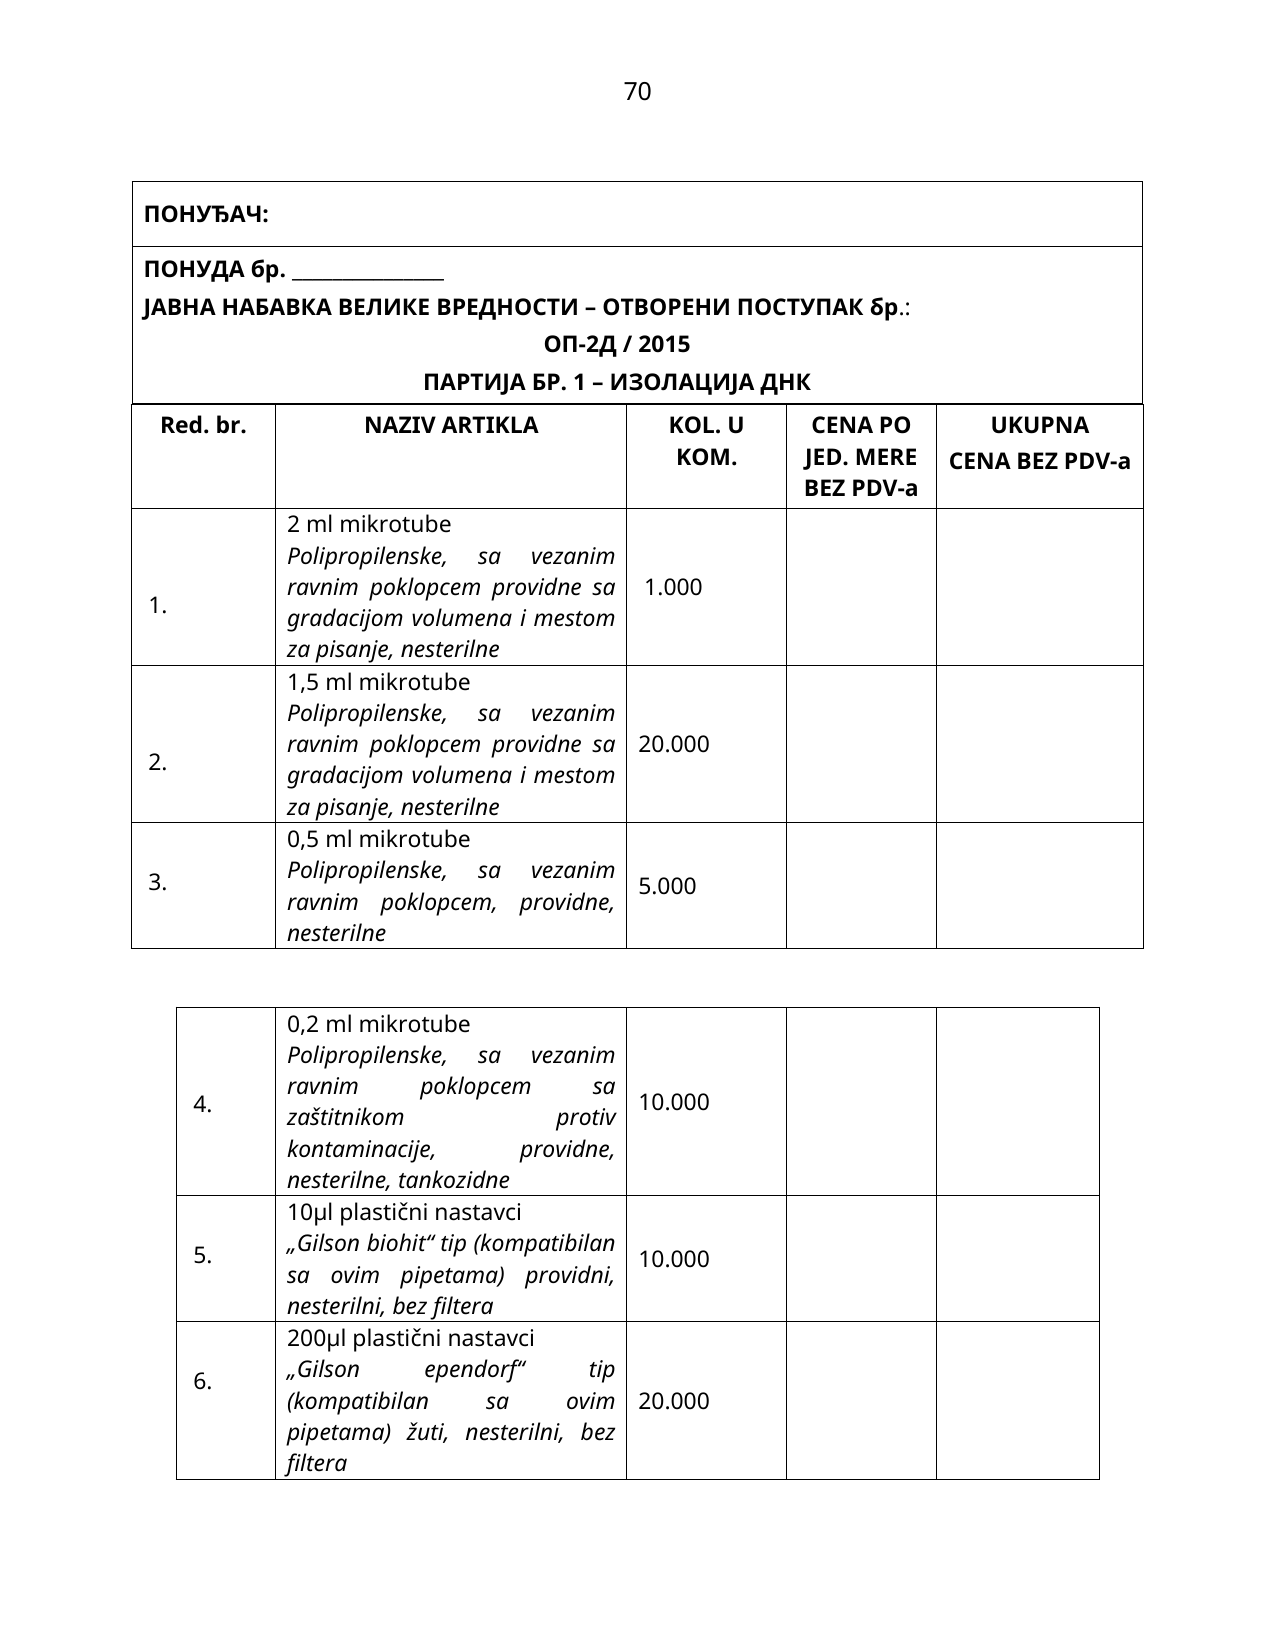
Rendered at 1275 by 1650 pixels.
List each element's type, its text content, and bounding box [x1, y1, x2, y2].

table_cell [937, 823, 1143, 948]
table_cell [787, 666, 936, 822]
table_cell 20.000 [627, 666, 786, 822]
table_cell [937, 1322, 1099, 1478]
table_cell [787, 1322, 936, 1478]
table_cell 2. [132, 666, 275, 822]
table_cell 10.000 [627, 1196, 786, 1321]
table_cell 1.000 [627, 509, 786, 665]
table_cell [937, 1196, 1099, 1321]
table_header [937, 1008, 1099, 1195]
table_header [787, 1008, 936, 1195]
table_cell 0,5 ml mikrotube Polipropilenske, sa vezanim ravnim poklopcem, providne, nesterilne [276, 823, 626, 948]
table_header CENA PO JED. MERE BEZ PDV-a [787, 405, 936, 507]
table_header Red. br. [132, 405, 275, 507]
table_cell ПОНУДА бр. _______________ ЈАВНА НАБАВКА ВЕЛИКЕ ВРЕДНОСТИ – ОТВОРЕНИ ПОСТУПАК бр.: ОП-2Д / 2015 ПАРТИЈА БР. 1 – ИЗОЛАЦИЈА ДНК [133, 247, 1142, 403]
table_header 0,2 ml mikrotube Polipropilenske, sa vezanim ravnim poklopcem sa zaštitnikom protiv kontaminacije, providne, nesterilne, tankozidne [276, 1008, 626, 1195]
table_cell [787, 1196, 936, 1321]
table_header ПОНУЂАЧ: [133, 182, 1142, 246]
table_cell [787, 509, 936, 665]
table_cell 10µl plastični nastavci „Gilson biohit“ tip (kompatibilan sa ovim pipetama) providni, nesterilni, bez filtera [276, 1196, 626, 1321]
table_header KOL. U KOM. [627, 405, 786, 507]
table_header NAZIV ARTIKLA [276, 405, 626, 507]
table_cell 200µl plastični nastavci „Gilson ependorf“ tip (kompatibilan sa ovim pipetama) žuti, nesterilni, bez filtera [276, 1322, 626, 1478]
table_header UKUPNA CENA BEZ PDV-a [937, 405, 1143, 507]
table_cell [787, 823, 936, 948]
table_cell [937, 509, 1143, 665]
table_cell [937, 666, 1143, 822]
table_cell 1,5 ml mikrotube Polipropilenske, sa vezanim ravnim poklopcem providne sa gradacijom volumena i mestom za pisanje, nesterilne [276, 666, 626, 822]
table_header 4. [177, 1008, 275, 1195]
table_cell 1. [132, 509, 275, 665]
table_cell 2 ml mikrotube Polipropilenske, sa vezanim ravnim poklopcem providne sa gradacijom volumena i mestom za pisanje, nesterilne [276, 509, 626, 665]
table_cell 5. [177, 1196, 275, 1321]
table_cell 20.000 [627, 1322, 786, 1478]
table_header 10.000 [627, 1008, 786, 1195]
table_cell 5.000 [627, 823, 786, 948]
table_cell 6. [177, 1322, 275, 1478]
table_cell 3. [132, 823, 275, 948]
